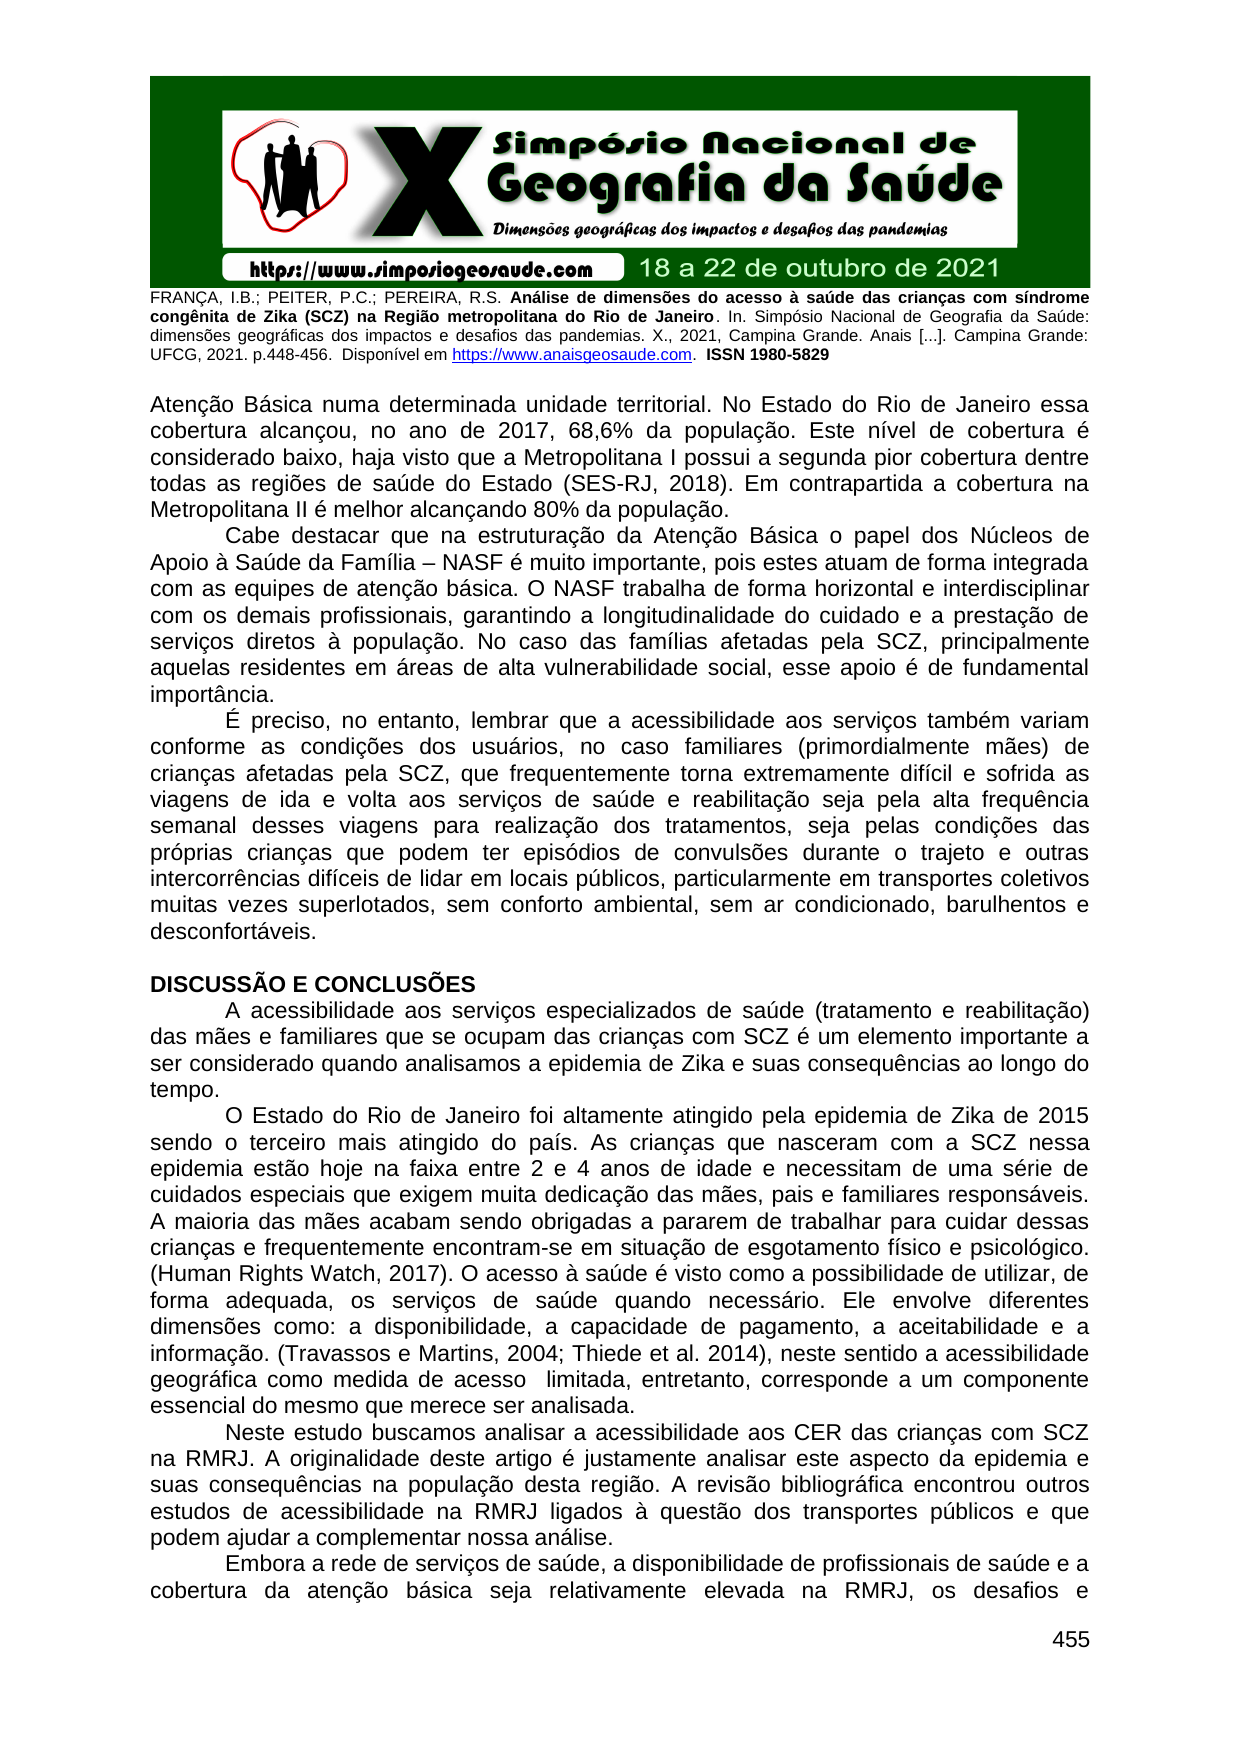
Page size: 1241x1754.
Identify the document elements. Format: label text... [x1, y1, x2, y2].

text DISCUSSÃO E CONCLUSÕES [150, 971, 1090, 997]
text É preciso, no entanto, lembrar que a acessibilidade aos serviços também variam conforme as condições dos usuários, no caso familiares (primordialmente mães) de crianças afetadas pela SCZ, que frequentemente torna extremamente difícil e sofrida as viagens de ida e volta aos serviços de saúde e reabilitação seja pela alta frequência semanal desses viagens para realização dos tratamentos, seja pelas condições das próprias crianças que podem ter episódios de convulsões durante o trajeto e outras intercorrências difíceis de lidar em locais públicos, particularmente em transportes coletivos muitas vezes superlotados, sem conforto ambiental, sem ar condicionado, barulhentos e desconfortáveis. [150, 707, 1090, 944]
text Cabe destacar que na estruturação da Atenção Básica o papel dos Núcleos de Apoio à Saúde da Família – NASF é muito importante, pois estes atuam de forma integrada com as equipes de atenção básica. O NASF trabalha de forma horizontal e interdisciplinar com os demais profissionais, garantindo a longitudinalidade do cuidado e a prestação de serviços diretos à população. No caso das famílias afetadas pela SCZ, principalmente aquelas residentes em áreas de alta vulnerabilidade social, esse apoio é de fundamental importância. [150, 522, 1090, 707]
text A acessibilidade aos serviços especializados de saúde (tratamento e reabilitação) das mães e familiares que se ocupam das crianças com SCZ é um elemento importante a ser considerado quando analisamos a epidemia de Zika e suas consequências ao longo do tempo. [150, 997, 1090, 1102]
text Neste estudo buscamos analisar a acessibilidade aos CER das crianças com SCZ na RMRJ. A originalidade deste artigo é justamente analisar este aspecto da epidemia e suas consequências na população desta região. A revisão bibliográfica encontrou outros estudos de acessibilidade na RMRJ ligados à questão dos transportes públicos e que podem ajudar a complementar nossa análise. [150, 1418, 1090, 1550]
picture [150, 75, 1091, 288]
text O Estado do Rio de Janeiro foi altamente atingido pela epidemia de Zika de 2015 sendo o terceiro mais atingido do país. As crianças que nasceram com a SCZ nessa epidemia estão hoje na faixa entre 2 e 4 anos de idade e necessitam de uma série de cuidados especiais que exigem muita dedicação das mães, pais e familiares responsáveis. A maioria das mães acabam sendo obrigadas a pararem de trabalhar para cuidar dessas crianças e frequentemente encontram-se em situação de esgotamento físico e psicológico. (Human Rights Watch, 2017). O acesso à saúde é visto como a possibilidade de utilizar, de forma adequada, os serviços de saúde quando necessário. Ele envolve diferentes dimensões como: a disponibilidade, a capacidade de pagamento, a aceitabilidade e a informação. (Travassos e Martins, 2004; Thiede et al. 2014), neste sentido a acessibilidade geográfica como medida de acesso limitada, entretanto, corresponde a um componente essencial do mesmo que merece ser analisada. [150, 1102, 1090, 1418]
